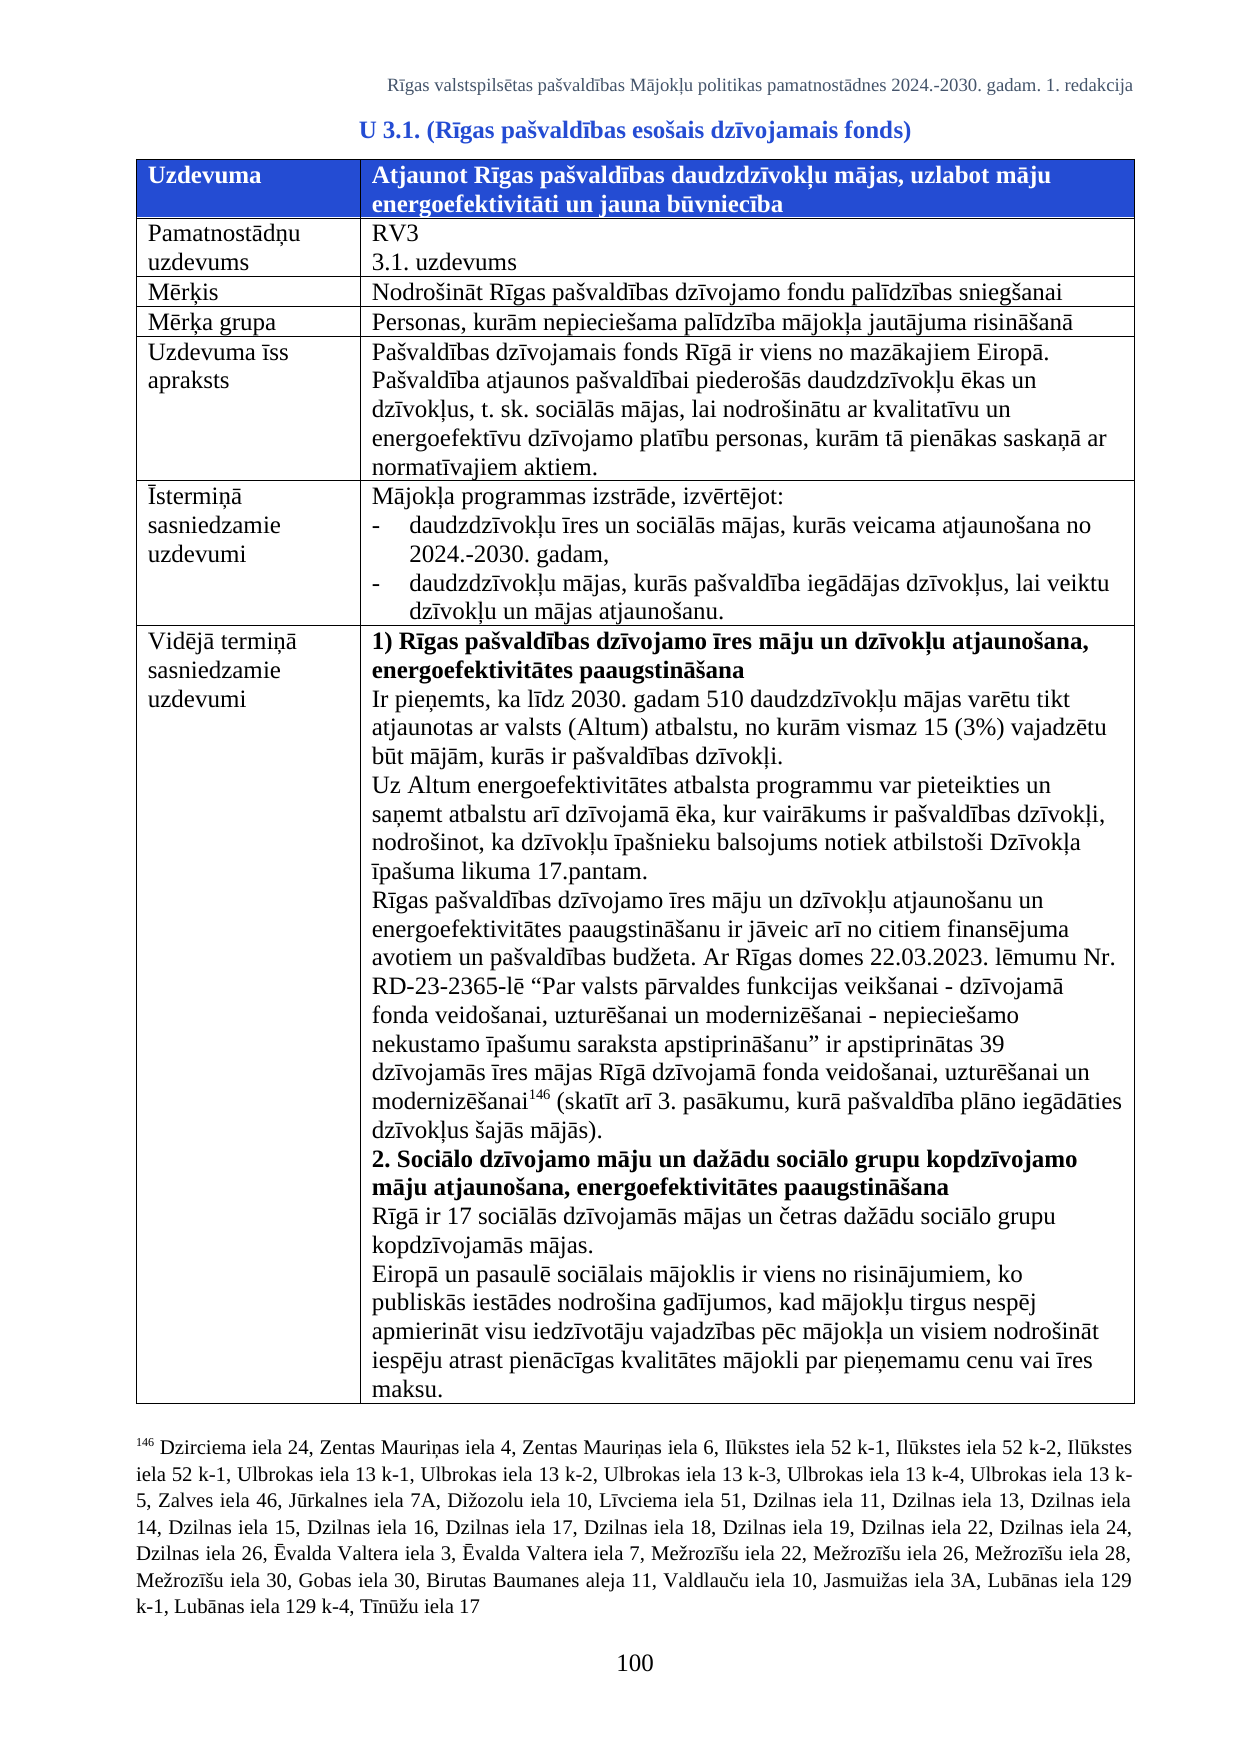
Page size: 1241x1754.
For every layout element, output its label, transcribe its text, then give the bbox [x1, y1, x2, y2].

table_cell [361, 626, 1134, 1402]
table_cell Mājokļa programmas izstrāde, izvērtējot: daudzdzīvokļu īres un sociālās mājas, kurās veicama atjaunošana no 2024.-2030. gadam, daudzdzīvokļu mājas, kurās pašvaldība iegādājas dzīvokļus, lai veiktu dzīvokļu un mājas atjaunošanu. [361, 481, 1134, 625]
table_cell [137, 626, 360, 1402]
table_cell Uzdevuma īss apraksts [137, 337, 360, 480]
table_cell Nodrošināt Rīgas pašvaldības dzīvojamo fondu palīdzības sniegšanai [361, 277, 1134, 306]
table_cell RV3 3.1. uzdevums [361, 219, 1134, 276]
table_cell Mērķa grupa [137, 307, 360, 336]
table_cell Īstermiņā sasniedzamie uzdevumi [137, 481, 360, 625]
table_cell Mērķis [137, 277, 360, 306]
subtitle U 3.1. (Rīgas pašvaldības esošais dzīvojamais fonds) [136, 115, 1134, 144]
table_cell Pašvaldības dzīvojamais fonds Rīgā ir viens no mazākajiem Eiropā. Pašvaldība atjaunos pašvaldībai piederošās daudzdzīvokļu ēkas un dzīvokļus, t. sk. sociālās mājas, lai nodrošinātu ar kvalitatīvu un energoefektīvu dzīvojamo platību personas, kurām tā pienākas saskaņā ar normatīvajiem aktiem. [361, 337, 1134, 480]
table_header Atjaunot Rīgas pašvaldības daudzdzīvokļu mājas, uzlabot māju energoefektivitāti un jauna būvniecība [361, 160, 1134, 217]
table_cell Pamatnostādņu uzdevums [137, 219, 360, 276]
table_cell Personas, kurām nepieciešama palīdzība mājokļa jautājuma risināšanā [361, 307, 1134, 336]
table_header Uzdevuma [137, 160, 360, 217]
